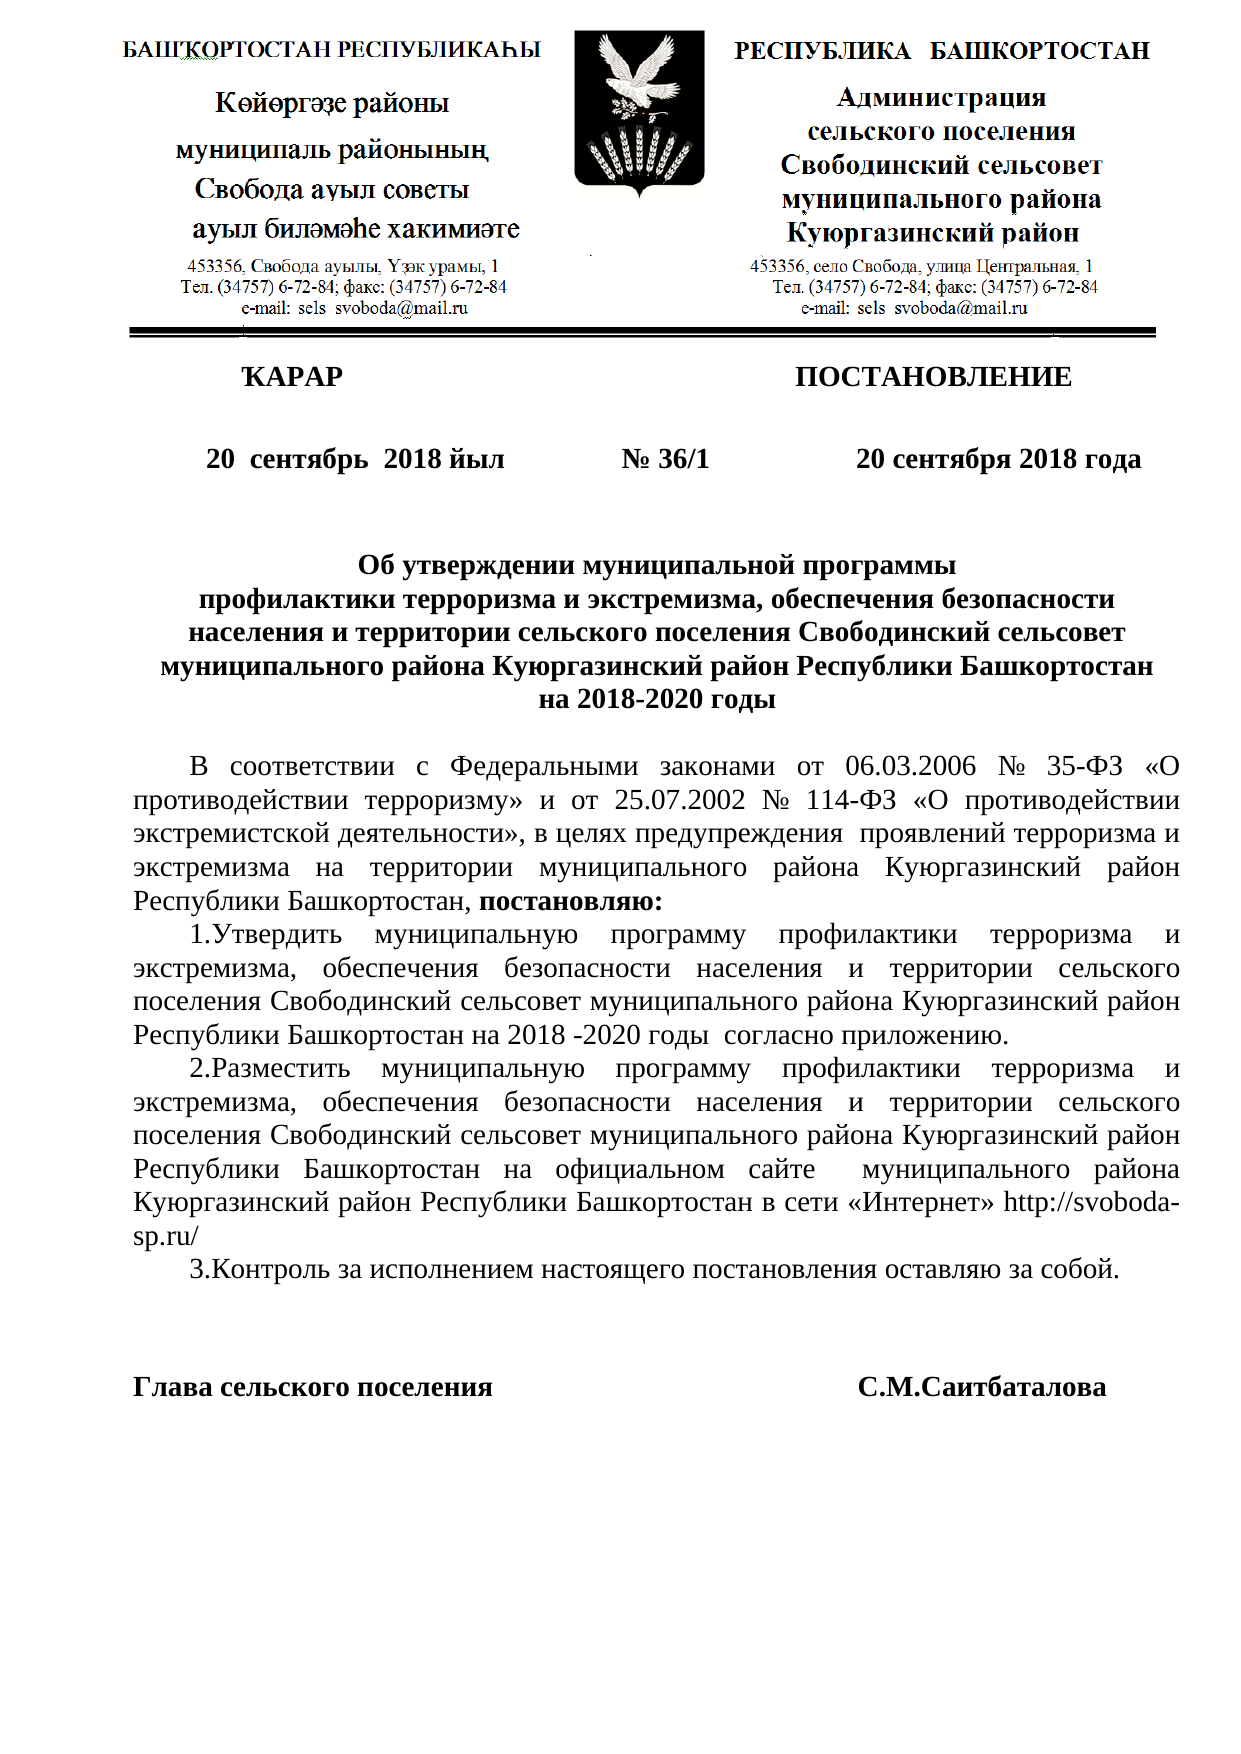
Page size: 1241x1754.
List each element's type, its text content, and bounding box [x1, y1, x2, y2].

text профилактики терроризма и экстремизма, обеспечения безопасности населения и территории сельского поселения Свободинский сельсовет муниципального района Куюргазинский район Республики Башкортостан [133, 581, 1181, 681]
text В соответствии с Федеральными законами от 06.03.2006 № 35-ФЗ «О противодействии терроризму» и от 25.07.2002 № 114-ФЗ «О противодействии экстремистской деятельности», в целях предупреждения проявлений терроризма и экстремизма на территории муниципального района Куюргазинский район Республики Башкортостан, постановляю: [133, 748, 1181, 916]
text на 2018-2020 годы [133, 681, 1181, 715]
text Об утверждении муниципальной программы [133, 547, 1181, 581]
text 3.Контроль за исполнением настоящего постановления оставляю за собой. [133, 1252, 1181, 1285]
text 1.Утвердить муниципальную программу профилактики терроризма и экстремизма, обеспечения безопасности населения и территории сельского поселения Свободинский сельсовет муниципального района Куюргазинский район Республики Башкортостан на 2018 -2020 годы согласно приложению. [133, 916, 1181, 1050]
text ҠАРАР ПОСТАНОВЛЕНИЕ [133, 359, 1181, 392]
text 20 сентябрь 2018 йыл № 36/1 20 сентября 2018 года [133, 442, 1181, 475]
text 2.Разместить муниципальную программу профилактики терроризма и экстремизма, обеспечения безопасности населения и территории сельского поселения Свободинский сельсовет муниципального района Куюргазинский район Республики Башкортостан на официальном сайте муниципального района Куюргазинский район Республики Башкортостан в сети «Интернет» http://svoboda-sp.ru/ [133, 1050, 1181, 1252]
picture [51, 5, 1170, 356]
text Глава сельского поселения С.М.Саитбаталова [133, 1369, 1181, 1402]
